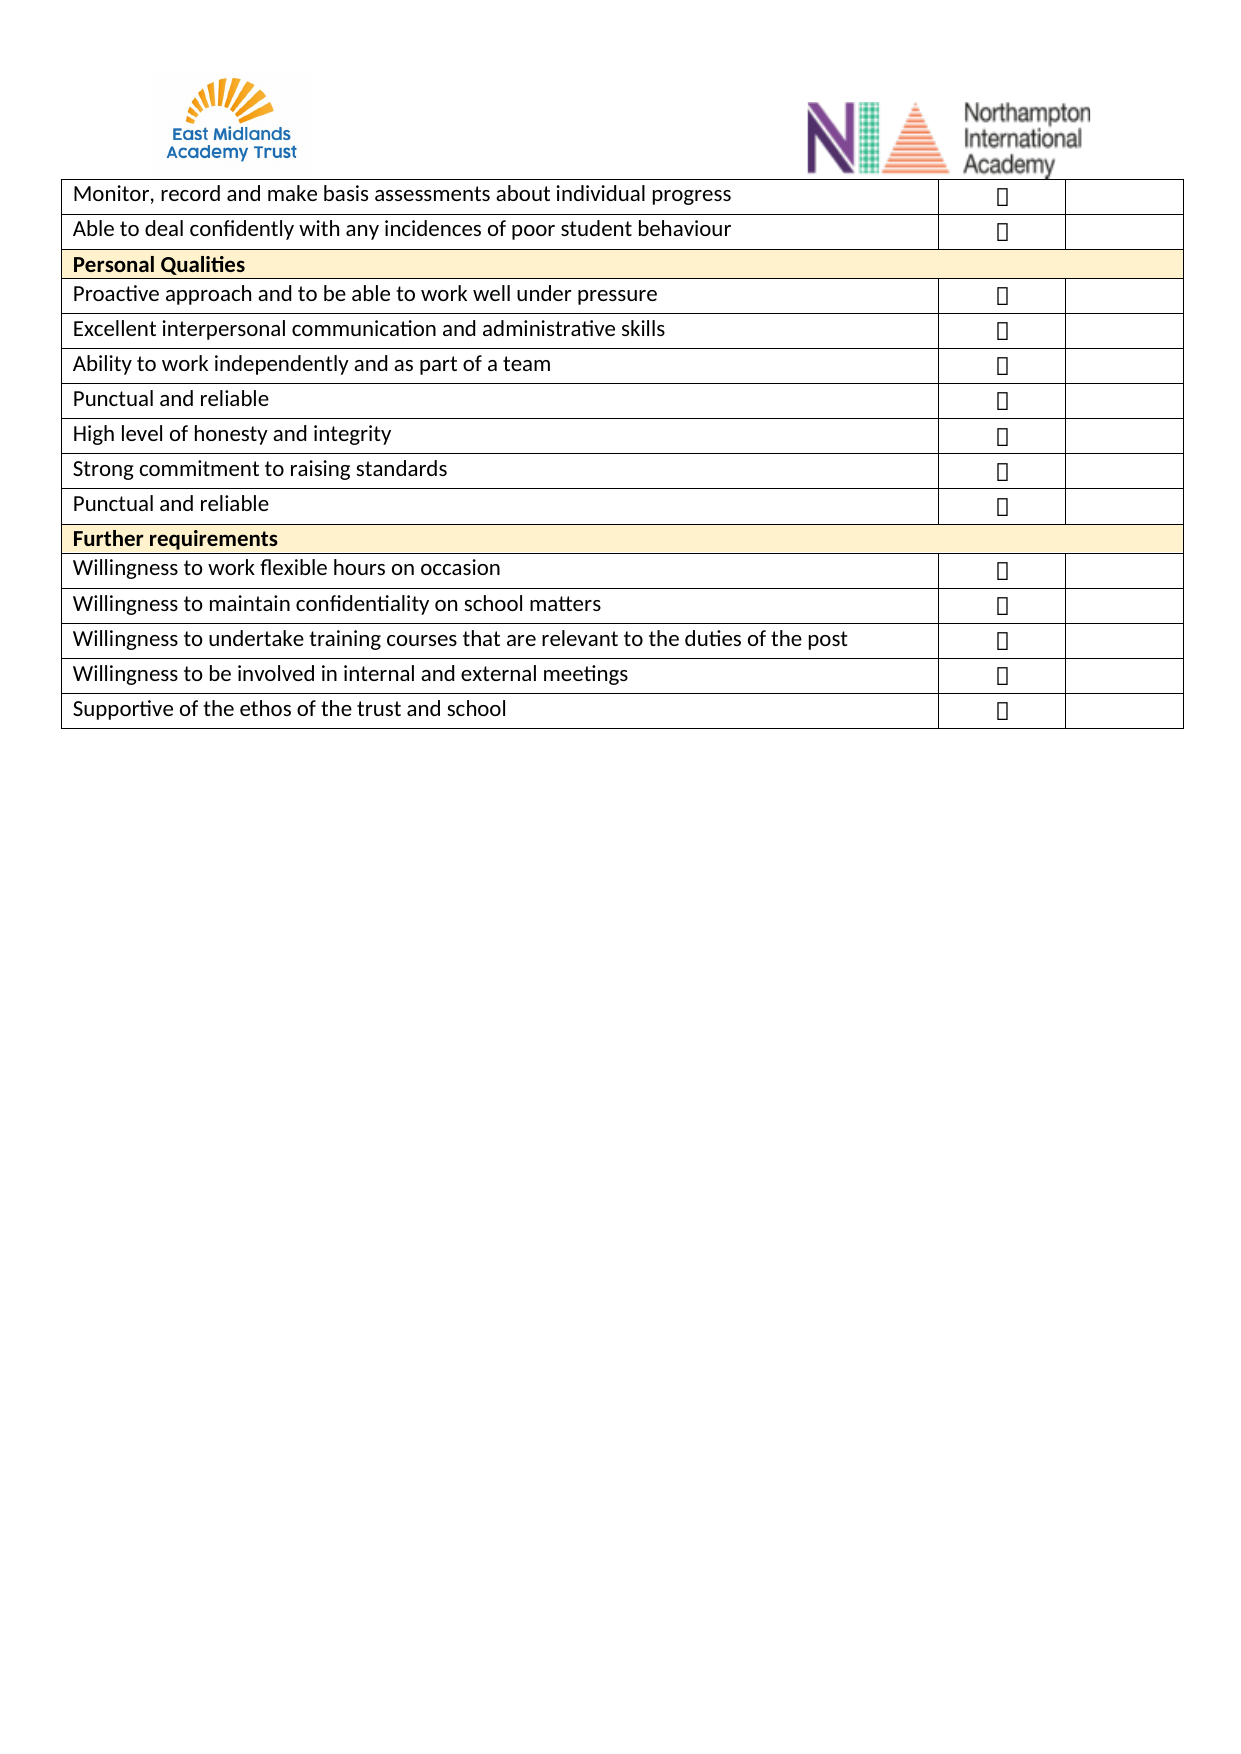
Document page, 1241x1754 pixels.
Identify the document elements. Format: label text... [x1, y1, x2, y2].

table_cell Punctual and reliable [62, 384, 938, 418]
table_cell  [939, 589, 1065, 623]
table_cell  [939, 489, 1065, 523]
table_cell Punctual and reliable [62, 489, 938, 523]
table_cell Supportive of the ethos of the trust and school [62, 694, 938, 728]
table_cell  [939, 419, 1065, 453]
table_cell [1066, 454, 1183, 488]
table_cell Ability to work independently and as part of a team [62, 349, 938, 383]
table_cell [1066, 589, 1183, 623]
table_cell [1066, 279, 1183, 313]
table_cell [1066, 694, 1183, 728]
table_cell [1066, 349, 1183, 383]
table_cell  [939, 349, 1065, 383]
table_cell [1066, 419, 1183, 453]
table_cell [1066, 659, 1183, 693]
table_cell [1066, 554, 1183, 588]
picture [150, 73, 313, 179]
table_cell [1066, 180, 1183, 213]
table_cell Strong commitment to raising standards [62, 454, 938, 488]
table_cell Proactive approach and to be able to work well under pressure [62, 279, 938, 313]
table_cell  [939, 314, 1065, 348]
table_cell Excellent interpersonal communication and administrative skills [62, 314, 938, 348]
table_cell [1066, 314, 1183, 348]
table_cell [1066, 624, 1183, 658]
table_cell [1066, 489, 1183, 523]
table_cell  [939, 384, 1065, 418]
table_cell  [939, 624, 1065, 658]
table_cell Further requirements [62, 525, 1183, 552]
table_cell [1066, 384, 1183, 418]
table_cell  [939, 694, 1065, 728]
table_cell  [939, 279, 1065, 313]
table_cell Monitor, record and make basis assessments about individual progress [62, 180, 938, 213]
table_cell  [939, 454, 1065, 488]
table_cell  [939, 659, 1065, 693]
table_cell  [939, 180, 1065, 213]
table_cell Personal Qualities [62, 250, 1183, 278]
table_cell Willingness to undertake training courses that are relevant to the duties of the post [62, 624, 938, 658]
table_cell Able to deal confidently with any incidences of poor student behaviour [62, 215, 938, 249]
table_cell Willingness to be involved in internal and external meetings [62, 659, 938, 693]
table_cell  [939, 215, 1065, 249]
table_cell High level of honesty and integrity [62, 419, 938, 453]
table_cell [1066, 215, 1183, 249]
table_cell Willingness to maintain confidentiality on school matters [62, 589, 938, 623]
table_cell Willingness to work flexible hours on occasion [62, 554, 938, 588]
picture [807, 102, 1091, 179]
table_cell  [939, 554, 1065, 588]
